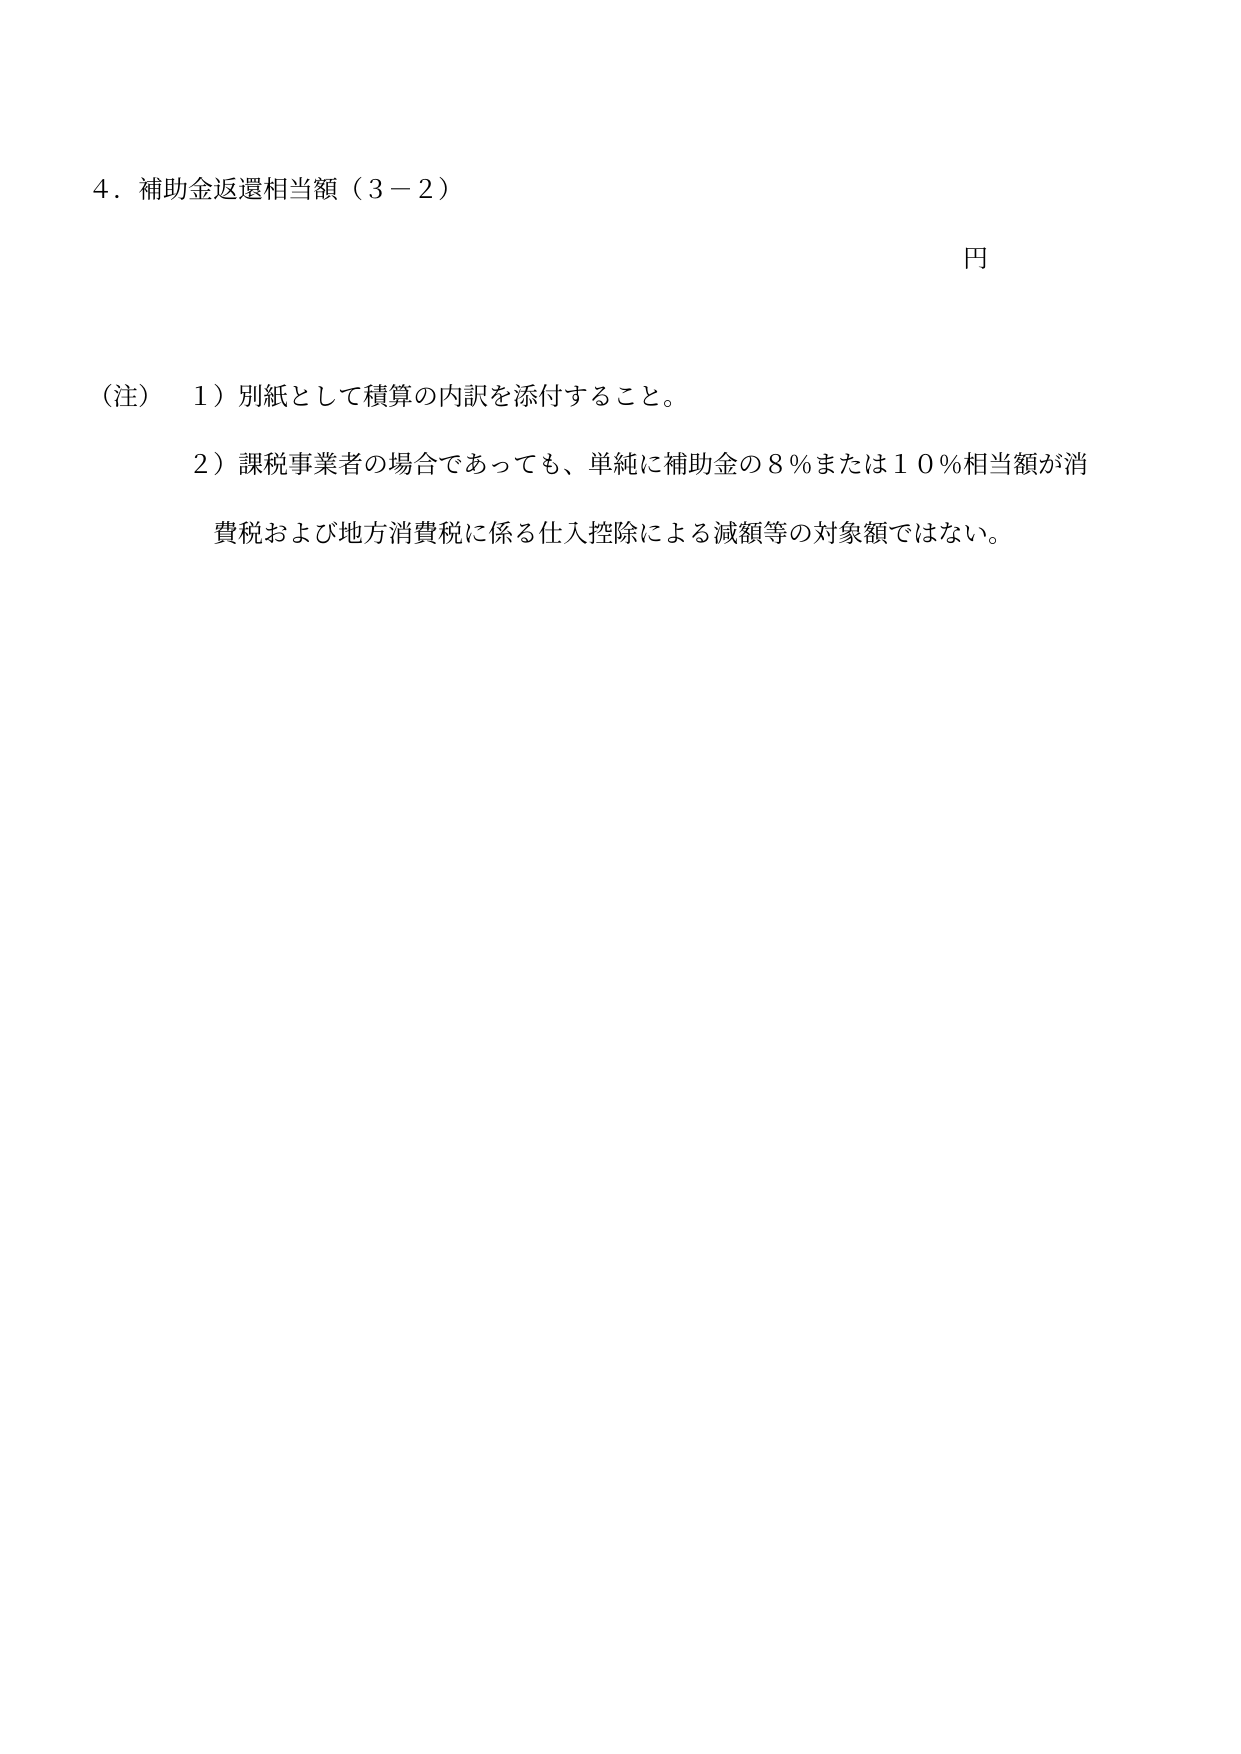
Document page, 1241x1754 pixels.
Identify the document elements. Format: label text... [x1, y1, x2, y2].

text ４．補助金返還相当額（３－２） [89, 153, 1152, 222]
text ２）課税事業者の場合であっても、単純に補助金の８％または１０％相当額が消 [89, 429, 1152, 498]
text 費税および地方消費税に係る仕入控除による減額等の対象額ではない。 [89, 498, 1152, 567]
text 円 [89, 222, 1152, 291]
text （注） １）別紙として積算の内訳を添付すること。 [89, 360, 1152, 429]
